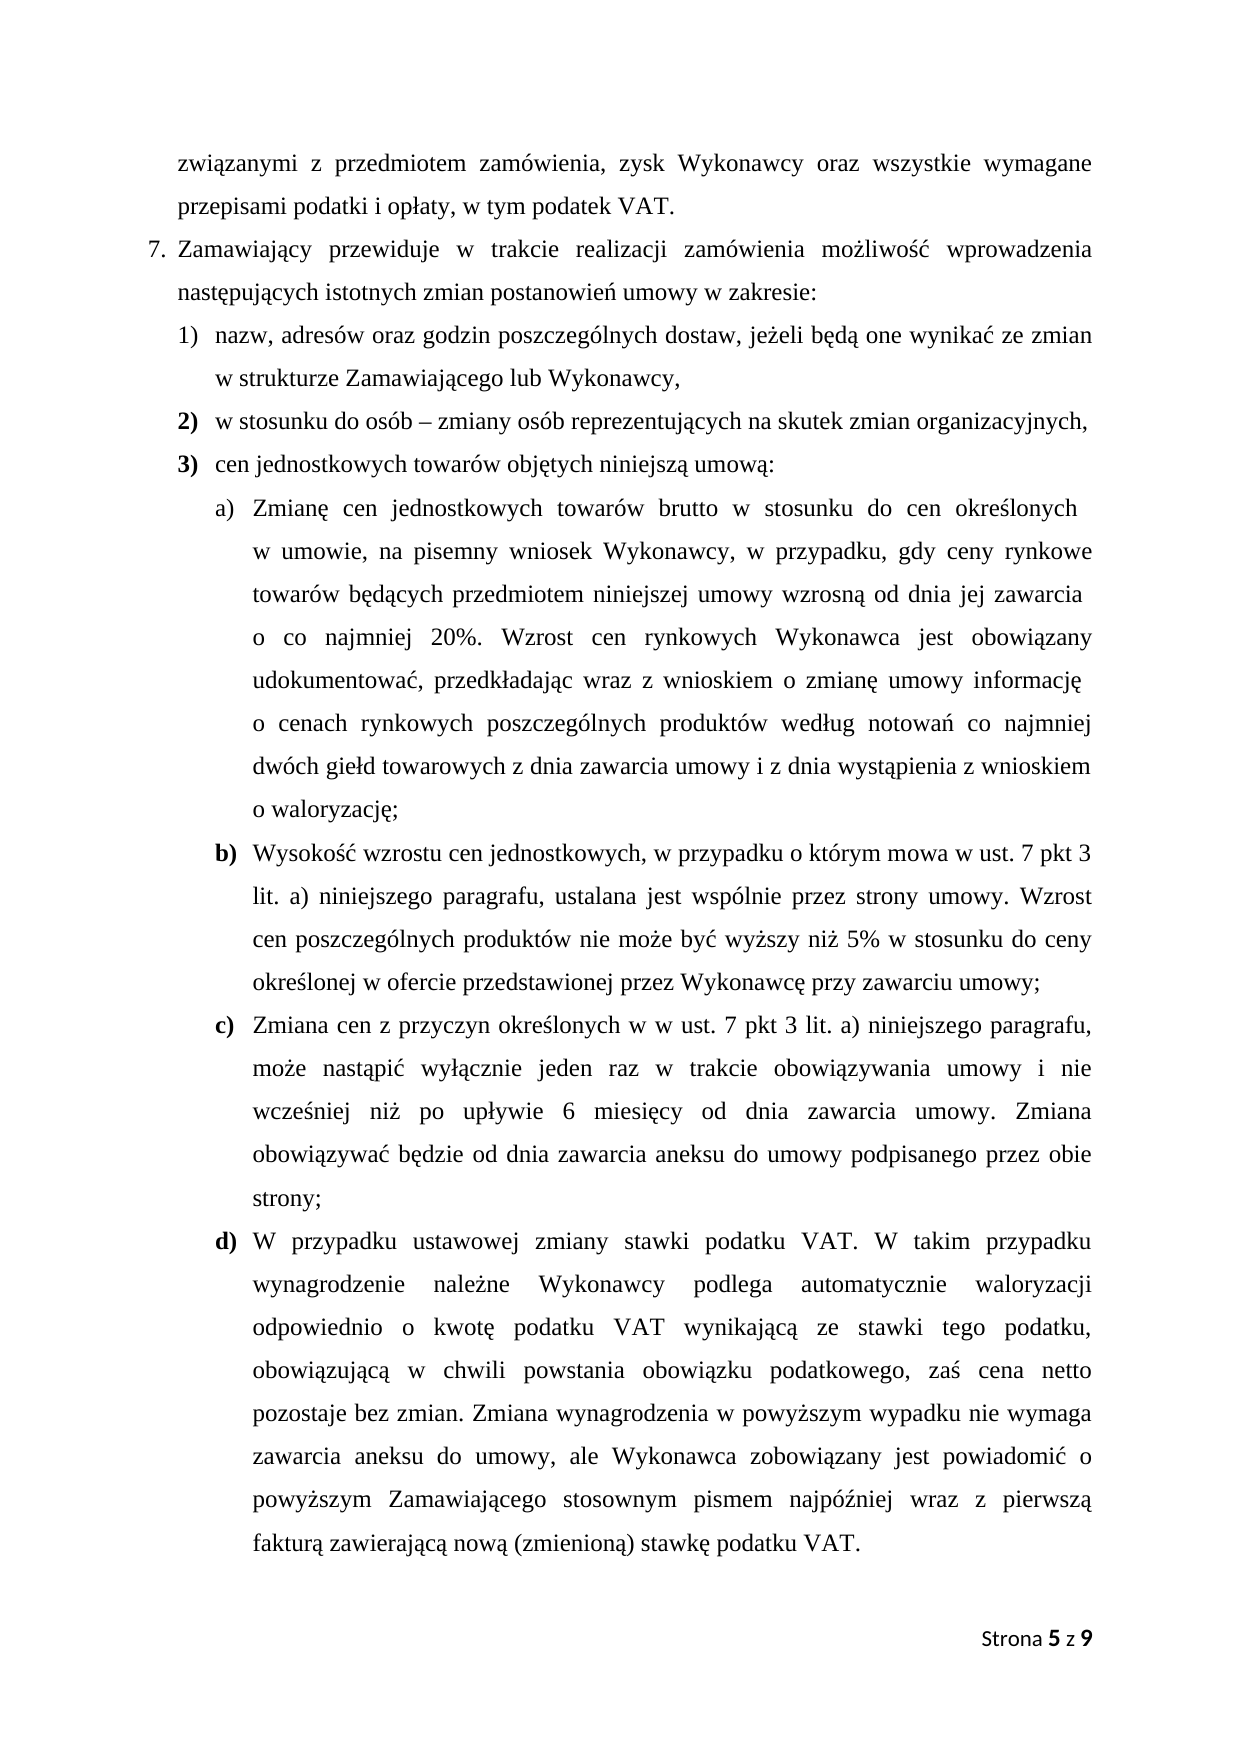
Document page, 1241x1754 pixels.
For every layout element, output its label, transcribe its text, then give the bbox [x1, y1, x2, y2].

list W przypadku ustawowej zmiany stawki podatku VAT. W takim przypadku wynagrodzenie należne Wykonawcy podlega automatycznie waloryzacji odpowiednio o kwotę podatku VAT wynikającą ze stawki tego podatku, obowiązującą w chwili powstania obowiązku podatkowego, zaś cena netto pozostaje bez zmian. Zmiana wynagrodzenia w powyższym wypadku nie wymaga zawarcia aneksu do umowy, ale Wykonawca zobowiązany jest powiadomić o powyższym Zamawiającego stosownym pismem najpóźniej wraz z pierwszą fakturą zawierającą nową (zmienioną) stawkę podatku VAT. [215, 1226, 1093, 1556]
list cen jednostkowych towarów objętych niniejszą umową: [177, 449, 1093, 478]
list Zmiana cen z przyczyn określonych w w ust. 7 pkt 3 lit. a) niniejszego paragrafu, może nastąpić wyłącznie jeden raz w trakcie obowiązywania umowy i nie wcześniej niż po upływie 6 miesięcy od dnia zawarcia umowy. Zmiana obowiązywać będzie od dnia zawarcia aneksu do umowy podpisanego przez obie strony; [215, 1010, 1093, 1211]
list Wysokość wzrostu cen jednostkowych, w przypadku o którym mowa w ust. 7 pkt 3 lit. a) niniejszego paragrafu, ustalana jest wspólnie przez strony umowy. Wzrost cen poszczególnych produktów nie może być wyższy niż 5% w stosunku do ceny określonej w ofercie przedstawionej przez Wykonawcę przy zawarciu umowy; [215, 838, 1093, 996]
list nazw, adresów oraz godzin poszczególnych dostaw, jeżeli będą one wynikać ze zmian w strukturze Zamawiającego lub Wykonawcy, [177, 320, 1093, 392]
list Zamawiający przewiduje w trakcie realizacji zamówienia możliwość wprowadzenia następujących istotnych zmian postanowień umowy w zakresie: [148, 234, 1093, 306]
list Zmianę cen jednostkowych towarów brutto w stosunku do cen określonych w umowie, na pisemny wniosek Wykonawcy, w przypadku, gdy ceny rynkowe towarów będących przedmiotem niniejszej umowy wzrosną od dnia jej zawarcia o co najmniej 20%. Wzrost cen rynkowych Wykonawca jest obowiązany udokumentować, przedkładając wraz z wnioskiem o zmianę umowy informację o cenach rynkowych poszczególnych produktów według notowań co najmniej dwóch giełd towarowych z dnia zawarcia umowy i z dnia wystąpienia z wnioskiem o waloryzację; [215, 493, 1093, 823]
list w stosunku do osób – zmiany osób reprezentujących na skutek zmian organizacyjnych, [177, 406, 1093, 435]
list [148, 148, 1093, 219]
